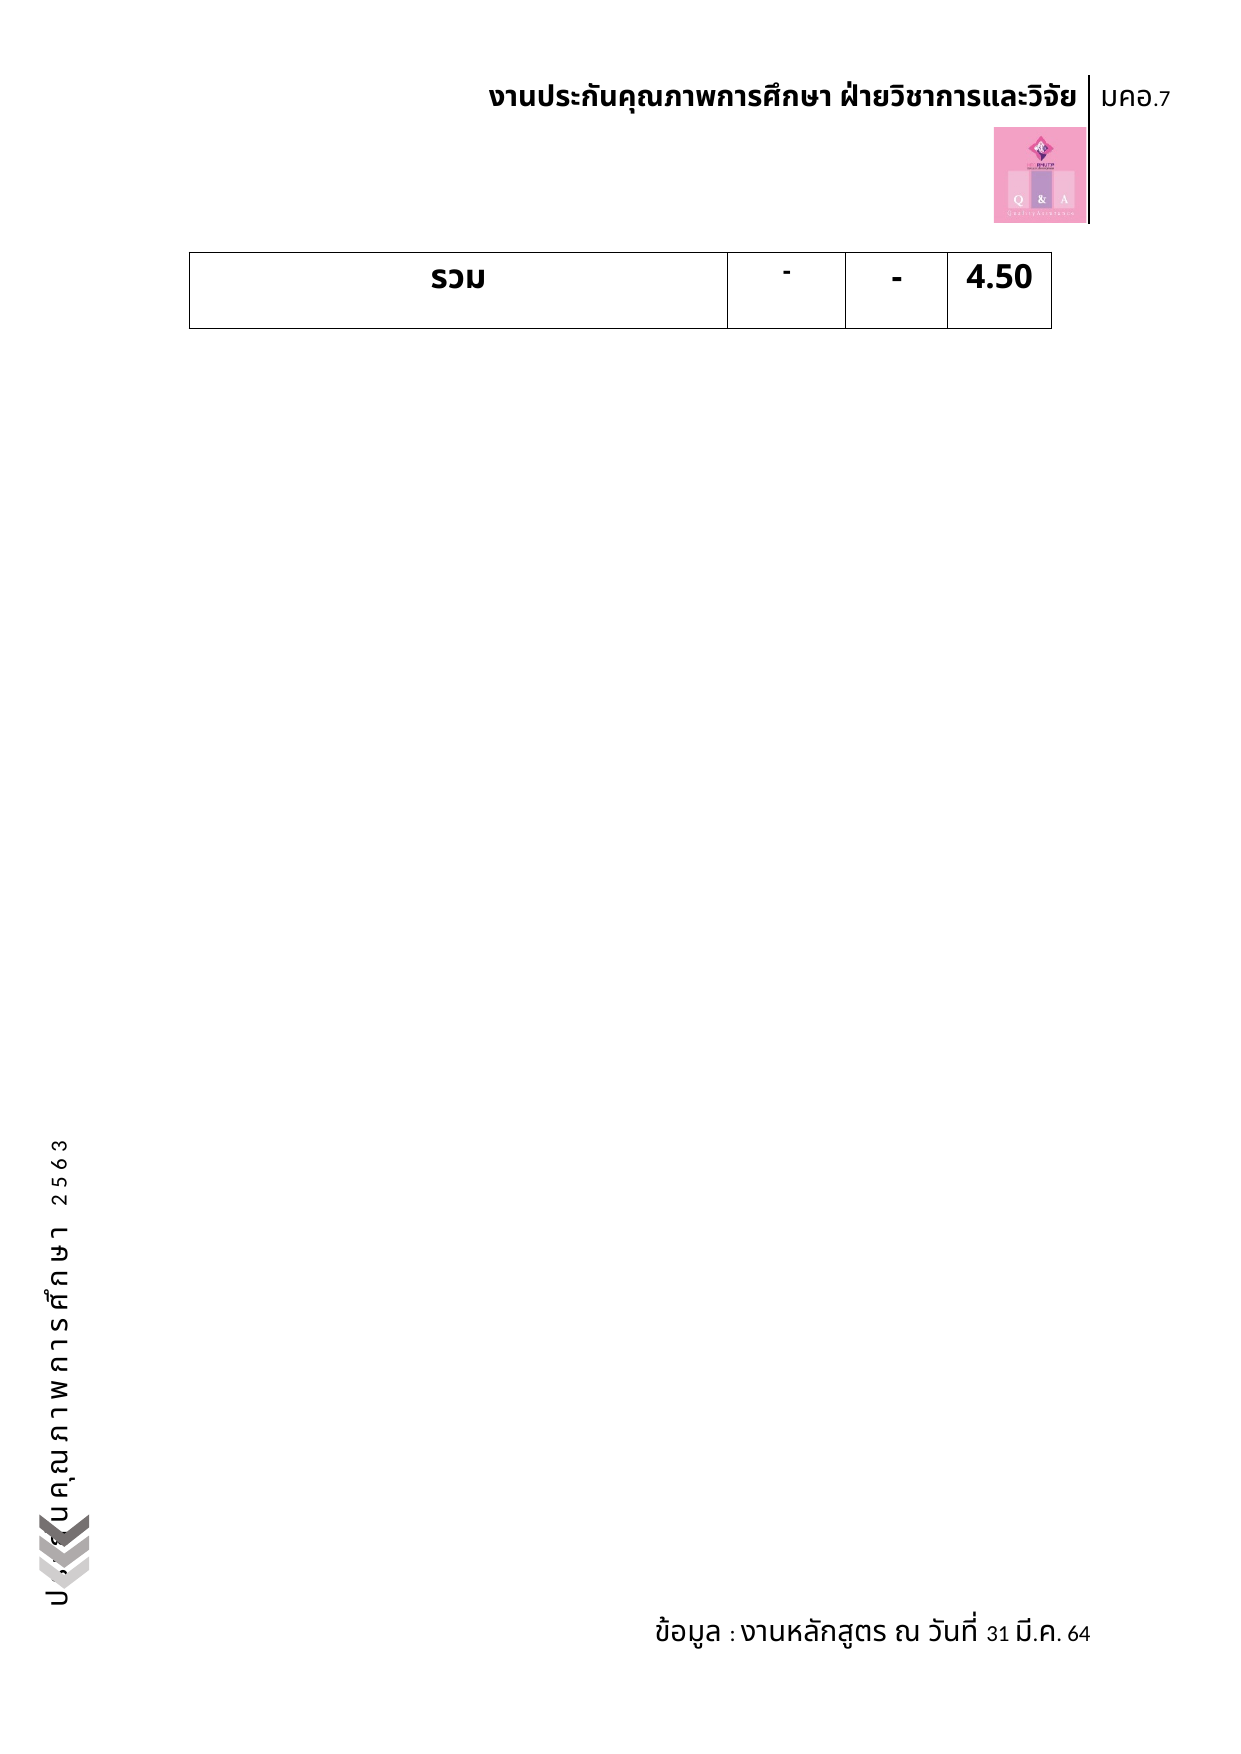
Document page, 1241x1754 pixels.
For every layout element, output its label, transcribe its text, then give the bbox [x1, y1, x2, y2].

table_cell - [728, 253, 845, 328]
table_cell รวม [190, 253, 727, 328]
picture [992, 127, 1087, 221]
table_cell 4.50 [948, 253, 1051, 328]
table_cell - [846, 253, 947, 328]
